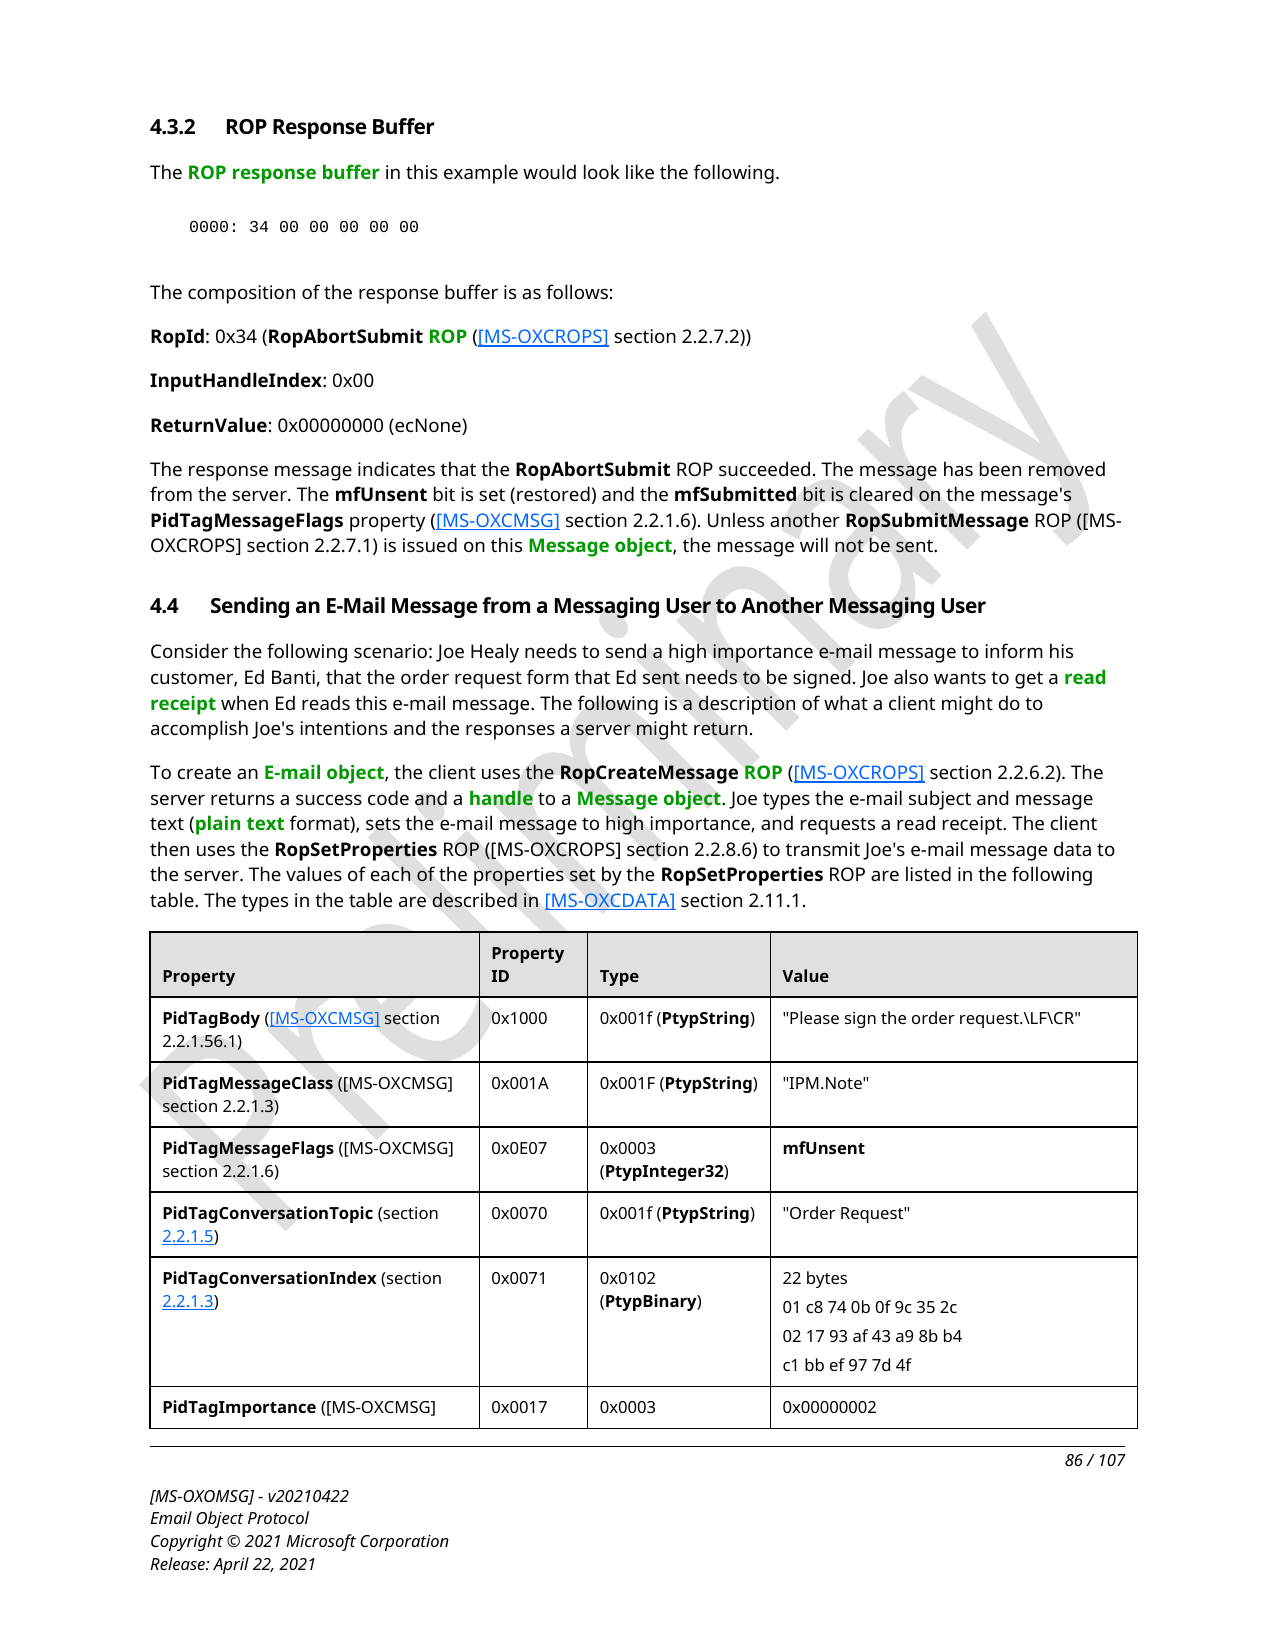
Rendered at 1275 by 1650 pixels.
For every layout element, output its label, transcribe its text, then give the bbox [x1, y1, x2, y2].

text 0000: 34 00 00 00 00 00 [175, 210, 1137, 248]
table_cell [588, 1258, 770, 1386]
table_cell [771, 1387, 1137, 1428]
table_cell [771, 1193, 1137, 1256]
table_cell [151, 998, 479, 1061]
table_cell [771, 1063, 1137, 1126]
text The response message indicates that the RopAbortSubmit ROP succeeded. The message has been removed from the server. The mfUnsent bit is set (restored) and the mfSubmitted bit is cleared on the message's PidTagMessageFlags property ([MS-OXCMSG] section 2.2.1.6). Unless another RopSubmitMessage ROP ([MS-OXCROPS] section 2.2.7.1) is issued on this Message object, the message will not be sent. [150, 456, 1125, 558]
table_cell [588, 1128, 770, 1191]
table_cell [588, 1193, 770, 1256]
text The ROP response buffer in this example would look like the following. [150, 160, 1125, 185]
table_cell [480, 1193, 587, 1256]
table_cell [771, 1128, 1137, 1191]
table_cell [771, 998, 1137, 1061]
text ReturnValue: 0x00000000 (ecNone) [150, 412, 1125, 437]
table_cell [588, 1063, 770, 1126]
subtitle Sending an E-Mail Message from a Messaging User to Another Messaging User [150, 592, 1125, 620]
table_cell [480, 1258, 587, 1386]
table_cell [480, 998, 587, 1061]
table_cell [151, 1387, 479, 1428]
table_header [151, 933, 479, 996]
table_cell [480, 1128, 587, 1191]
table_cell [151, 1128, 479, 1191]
text Consider the following scenario: Joe Healy needs to send a high importance e-mail message to inform his customer, Ed Banti, that the order request form that Ed sent needs to be signed. Joe also wants to get a read receipt when Ed reads this e-mail message. The following is a description of what a client might do to accomplish Joe's intentions and the responses a server might return. [150, 639, 1125, 741]
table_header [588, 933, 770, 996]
text To create an E-mail object, the client uses the RopCreateMessage ROP ([MS-OXCROPS] section 2.2.6.2). The server returns a success code and a handle to a Message object. Joe types the e-mail subject and message text (plain text format), sets the e-mail message to high importance, and requests a read receipt. The client then uses the RopSetProperties ROP ([MS-OXCROPS] section 2.2.8.6) to transmit Joe's e-mail message data to the server. The values of each of the properties set by the RopSetProperties ROP are listed in the following table. The types in the table are described in [MS-OXCDATA] section 2.11.1. [150, 759, 1125, 913]
subtitle ROP Response Buffer [150, 112, 1125, 141]
text InputHandleIndex: 0x00 [150, 368, 1125, 393]
text The composition of the response buffer is as follows: [150, 279, 1125, 304]
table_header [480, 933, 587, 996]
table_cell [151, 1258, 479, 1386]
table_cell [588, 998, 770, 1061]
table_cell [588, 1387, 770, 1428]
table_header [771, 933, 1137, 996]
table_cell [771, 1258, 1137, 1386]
text RopId: 0x34 (RopAbortSubmit ROP ([MS-OXCROPS] section 2.2.7.2)) [150, 323, 1125, 349]
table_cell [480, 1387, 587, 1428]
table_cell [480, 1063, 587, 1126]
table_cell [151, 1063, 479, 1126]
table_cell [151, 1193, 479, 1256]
